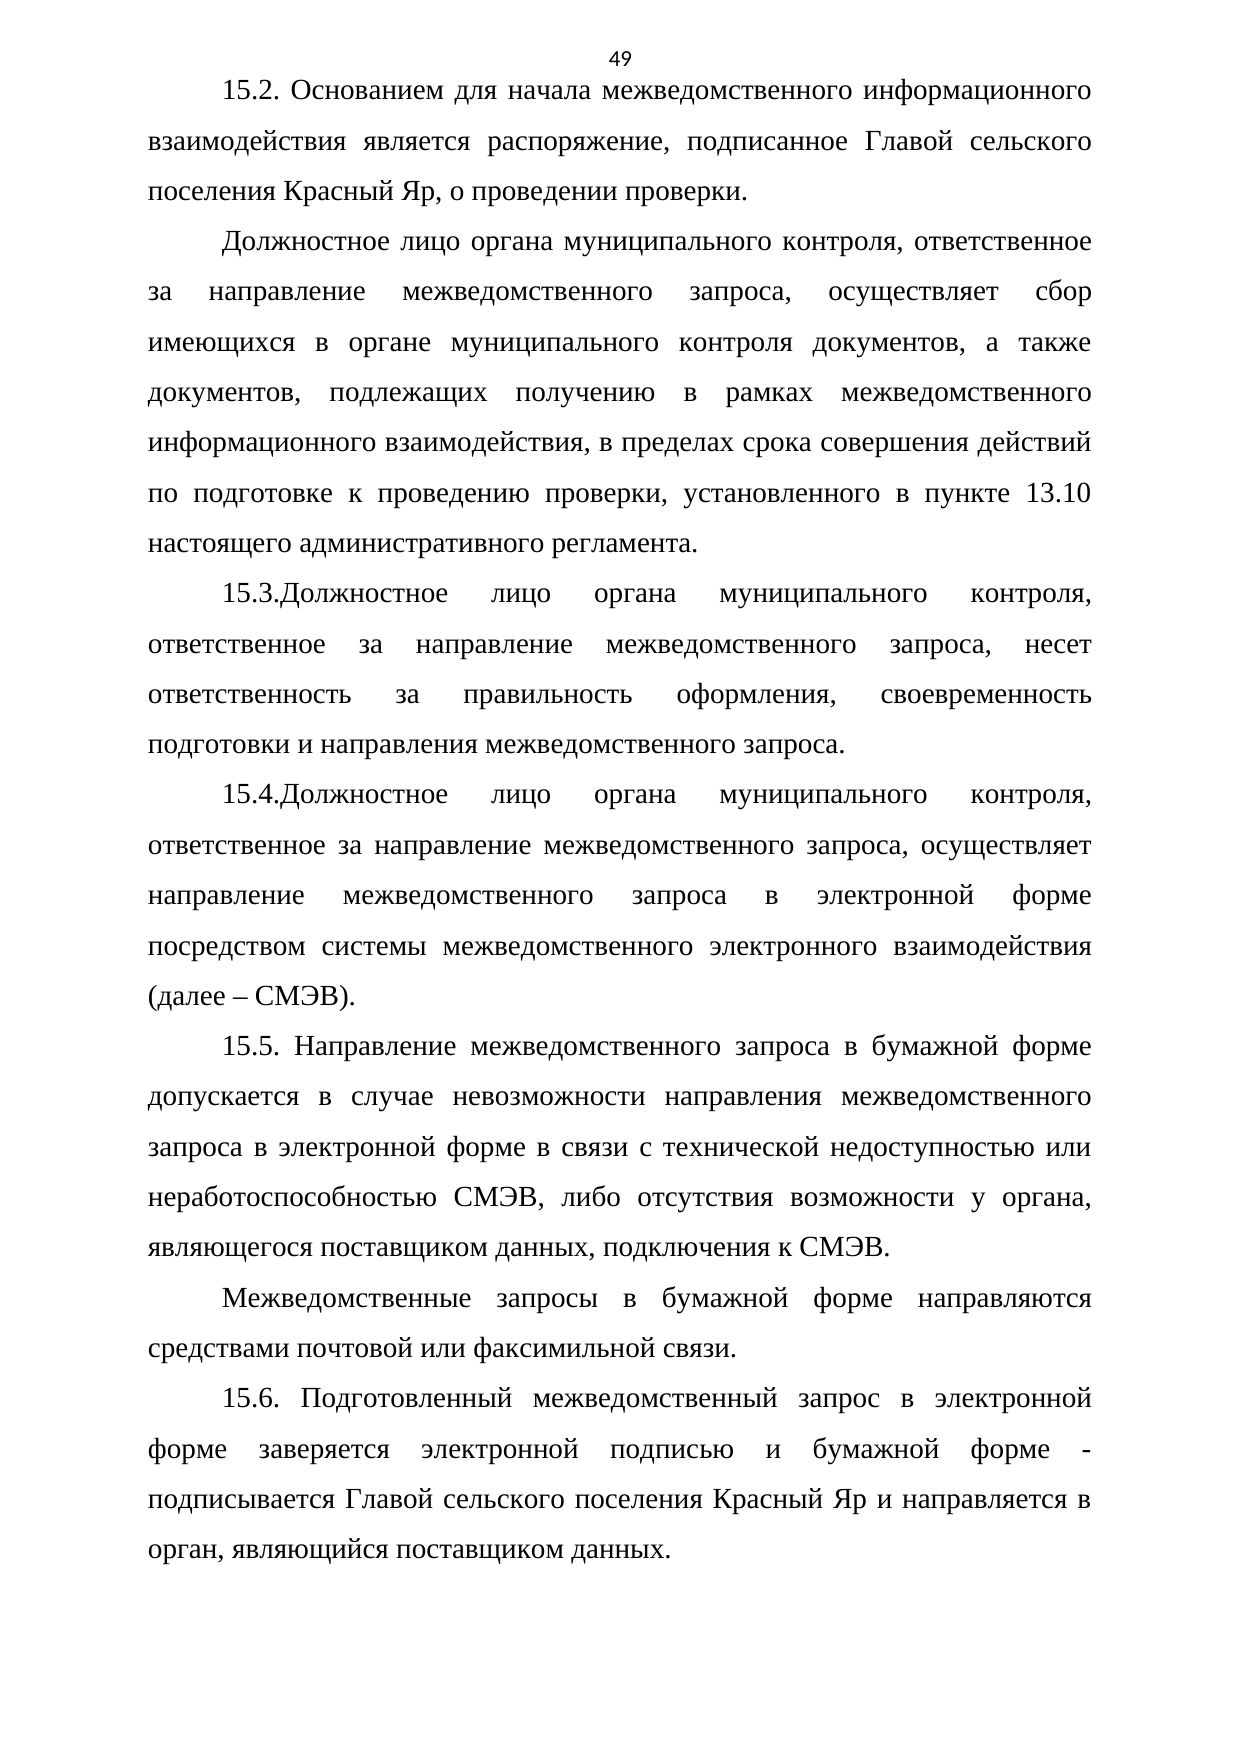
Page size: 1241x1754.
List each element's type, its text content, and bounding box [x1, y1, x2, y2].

text 15.3.Должностное лицо органа муниципального контроля, ответственное за направление межведомственного запроса, несет ответственность за правильность оформления, своевременность подготовки и направления межведомственного запроса. [148, 575, 1092, 760]
text Должностное лицо органа муниципального контроля, ответственное за направление межведомственного запроса, осуществляет сбор имеющихся в органе муниципального контроля документов, а также документов, подлежащих получению в рамках межведомственного информационного взаимодействия, в пределах срока совершения действий по подготовке к проведению проверки, установленного в пункте 13.10 настоящего административного регламента. [148, 223, 1092, 559]
text Межведомственные запросы в бумажной форме направляются средствами почтовой или факсимильной связи. [148, 1280, 1092, 1364]
text 15.5. Направление межведомственного запроса в бумажной форме допускается в случае невозможности направления межведомственного запроса в электронной форме в связи с технической недоступностью или неработоспособностью СМЭВ, либо отсутствия возможности у органа, являющегося поставщиком данных, подключения к СМЭВ. [148, 1028, 1092, 1263]
text 15.6. Подготовленный межведомственный запрос в электронной форме заверяется электронной подписью и бумажной форме - подписывается Главой сельского поселения Красный Яр и направляется в орган, являющийся поставщиком данных. [148, 1380, 1092, 1565]
text 15.4.Должностное лицо органа муниципального контроля, ответственное за направление межведомственного запроса, осуществляет направление межведомственного запроса в электронной форме посредством системы межведомственного электронного взаимодействия (далее – СМЭВ). [148, 777, 1092, 1011]
text 15.2. Основанием для начала межведомственного информационного взаимодействия является распоряжение, подписанное Главой сельского поселения Красный Яр, о проведении проверки. [148, 72, 1092, 206]
